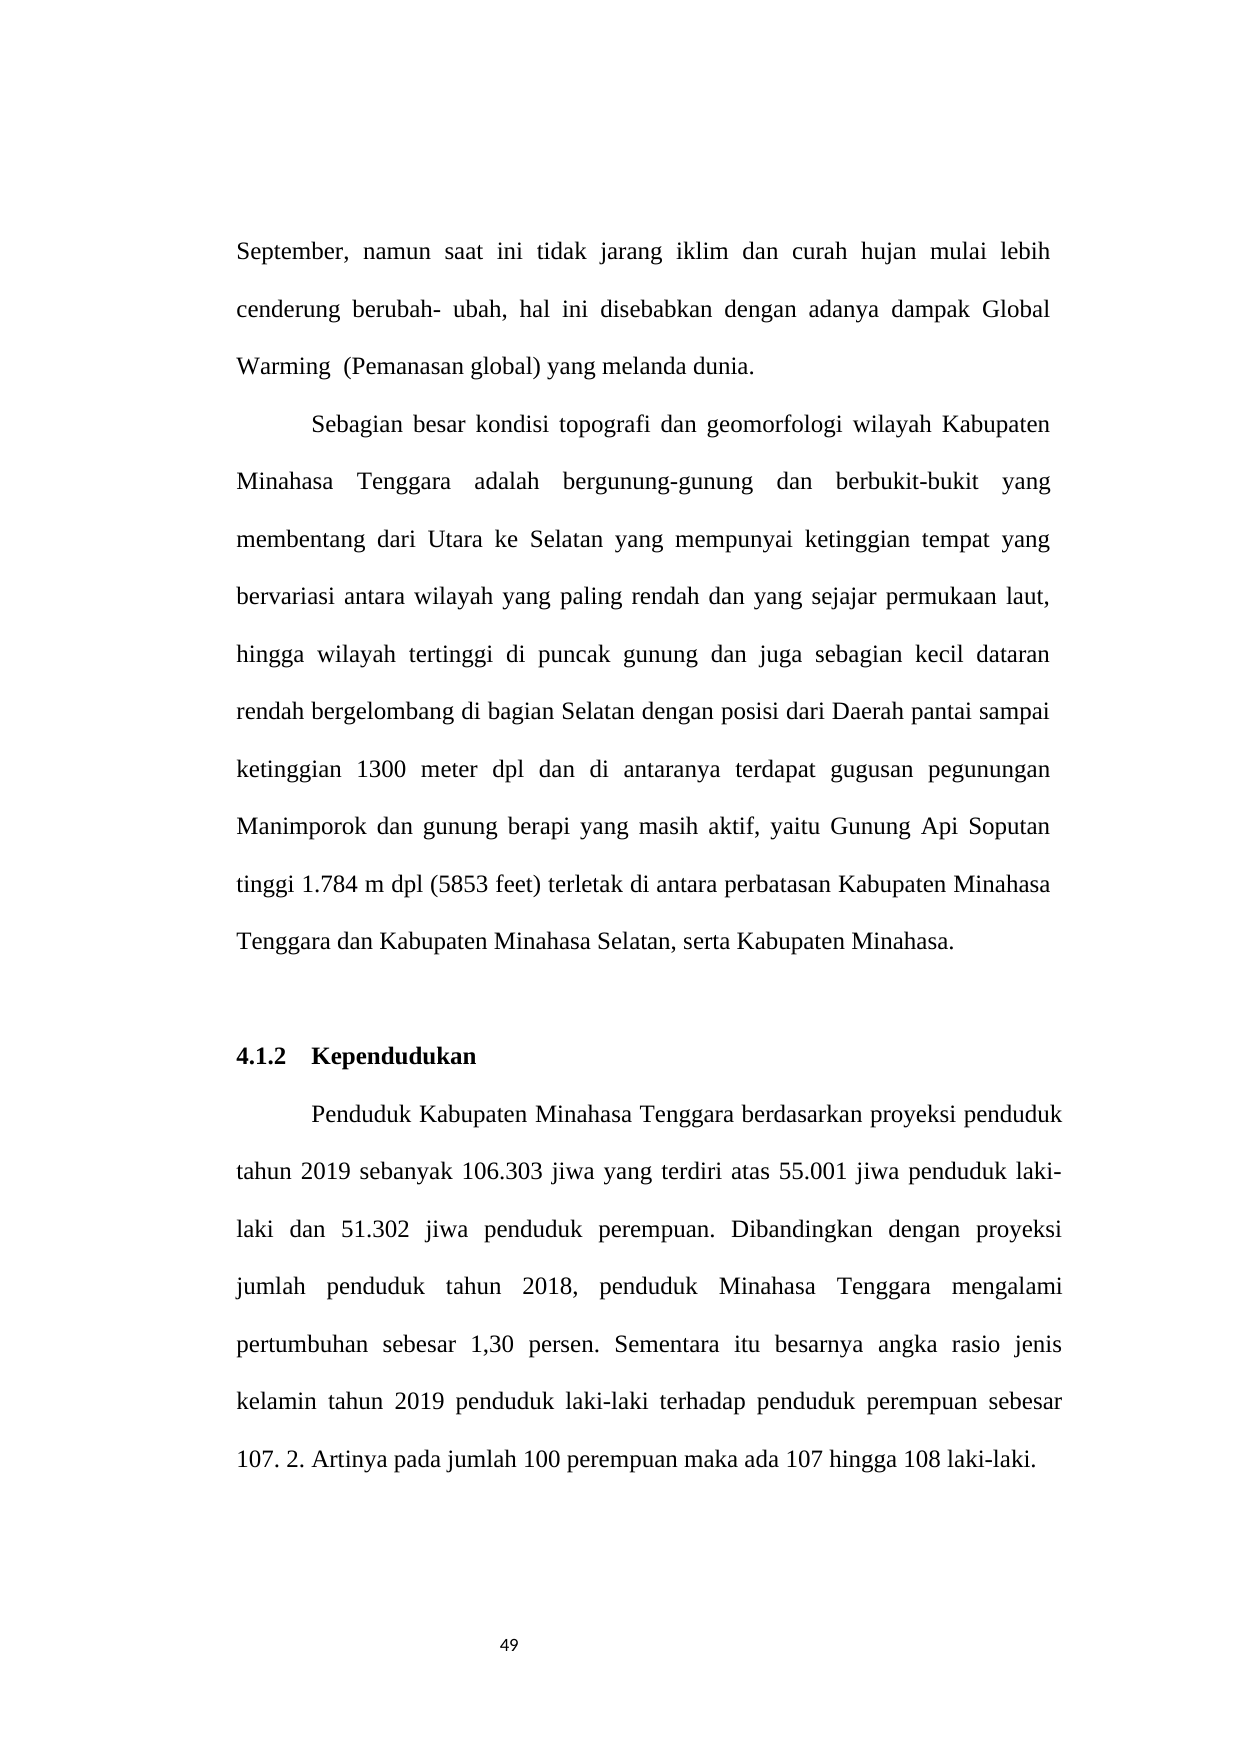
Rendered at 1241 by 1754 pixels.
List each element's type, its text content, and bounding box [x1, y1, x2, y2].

list Kependudukan [236, 1041, 1051, 1070]
text Penduduk Kabupaten Minahasa Tenggara berdasarkan proyeksi penduduk tahun 2019 sebanyak 106.303 jiwa yang terdiri atas 55.001 jiwa penduduk laki-laki dan 51.302 jiwa penduduk perempuan. Dibandingkan dengan proyeksi jumlah penduduk tahun 2018, penduduk Minahasa Tenggara mengalami pertumbuhan sebesar 1,30 persen. Sementara itu besarnya angka rasio jenis kelamin tahun 2019 penduduk laki-laki terhadap penduduk perempuan sebesar 107. 2. Artinya pada jumlah 100 perempuan maka ada 107 hingga 108 laki-laki. [236, 1099, 1063, 1472]
text Sebagian besar kondisi topografi dan geomorfologi wilayah Kabupaten Minahasa Tenggara adalah bergunung-gunung dan berbukit-bukit yang membentang dari Utara ke Selatan yang mempunyai ketinggian tempat yang bervariasi antara wilayah yang paling rendah dan yang sejajar permukaan laut, hingga wilayah tertinggi di puncak gunung dan juga sebagian kecil dataran rendah bergelombang di bagian Selatan dengan posisi dari Daerah pantai sampai ketinggian 1300 meter dpl dan di antaranya terdapat gugusan pegunungan Manimporok dan gunung berapi yang masih aktif, yaitu Gunung Api Soputan tinggi 1.784 m dpl (5853 feet) terletak di antara perbatasan Kabupaten Minahasa Tenggara dan Kabupaten Minahasa Selatan, serta Kabupaten Minahasa. [236, 409, 1051, 955]
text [236, 236, 1051, 380]
